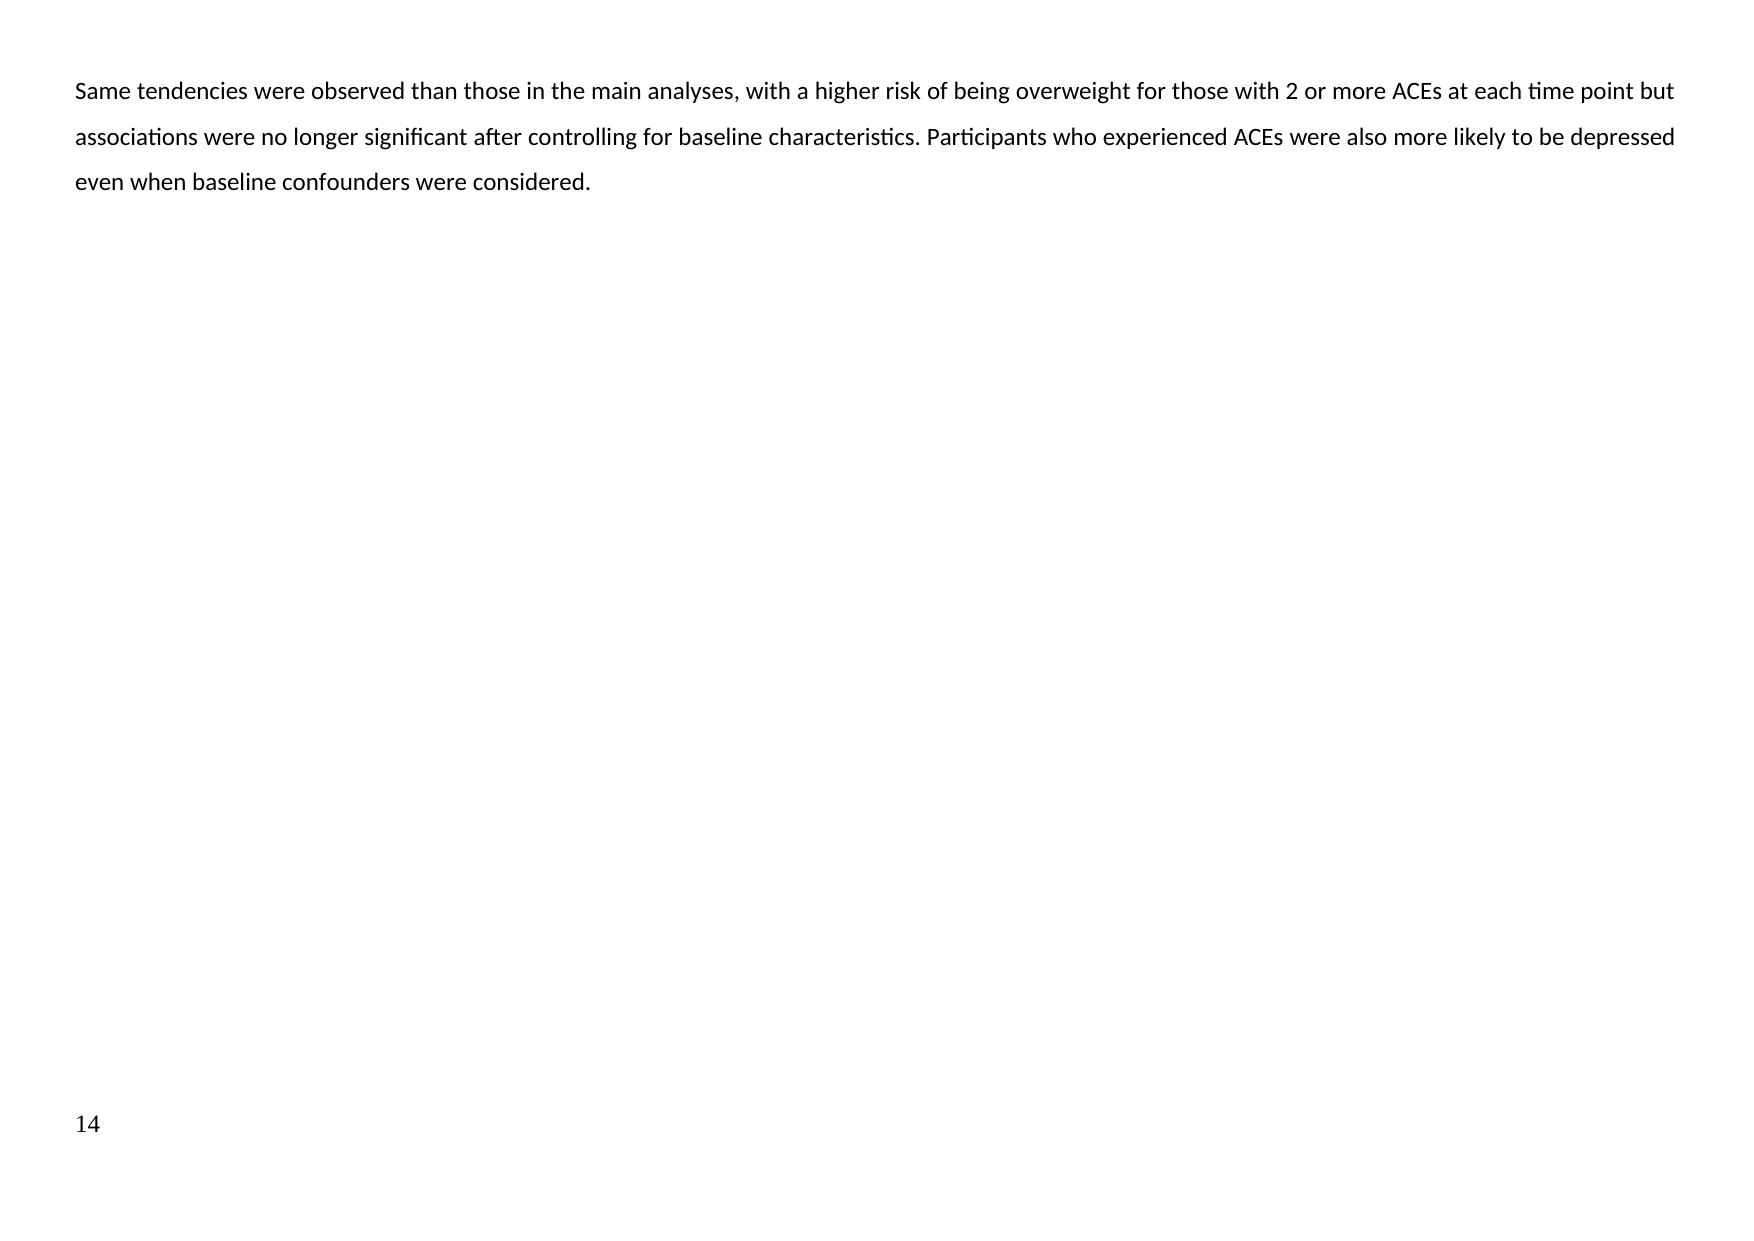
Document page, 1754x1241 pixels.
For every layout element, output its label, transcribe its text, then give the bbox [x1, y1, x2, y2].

text Same tendencies were observed than those in the main analyses, with a higher risk of being overweight for those with 2 or more ACEs at each time point but associations were no longer significant after controlling for baseline characteristics. Participants who experienced ACEs were also more likely to be depressed even when baseline confounders were considered. [75, 75, 1679, 197]
